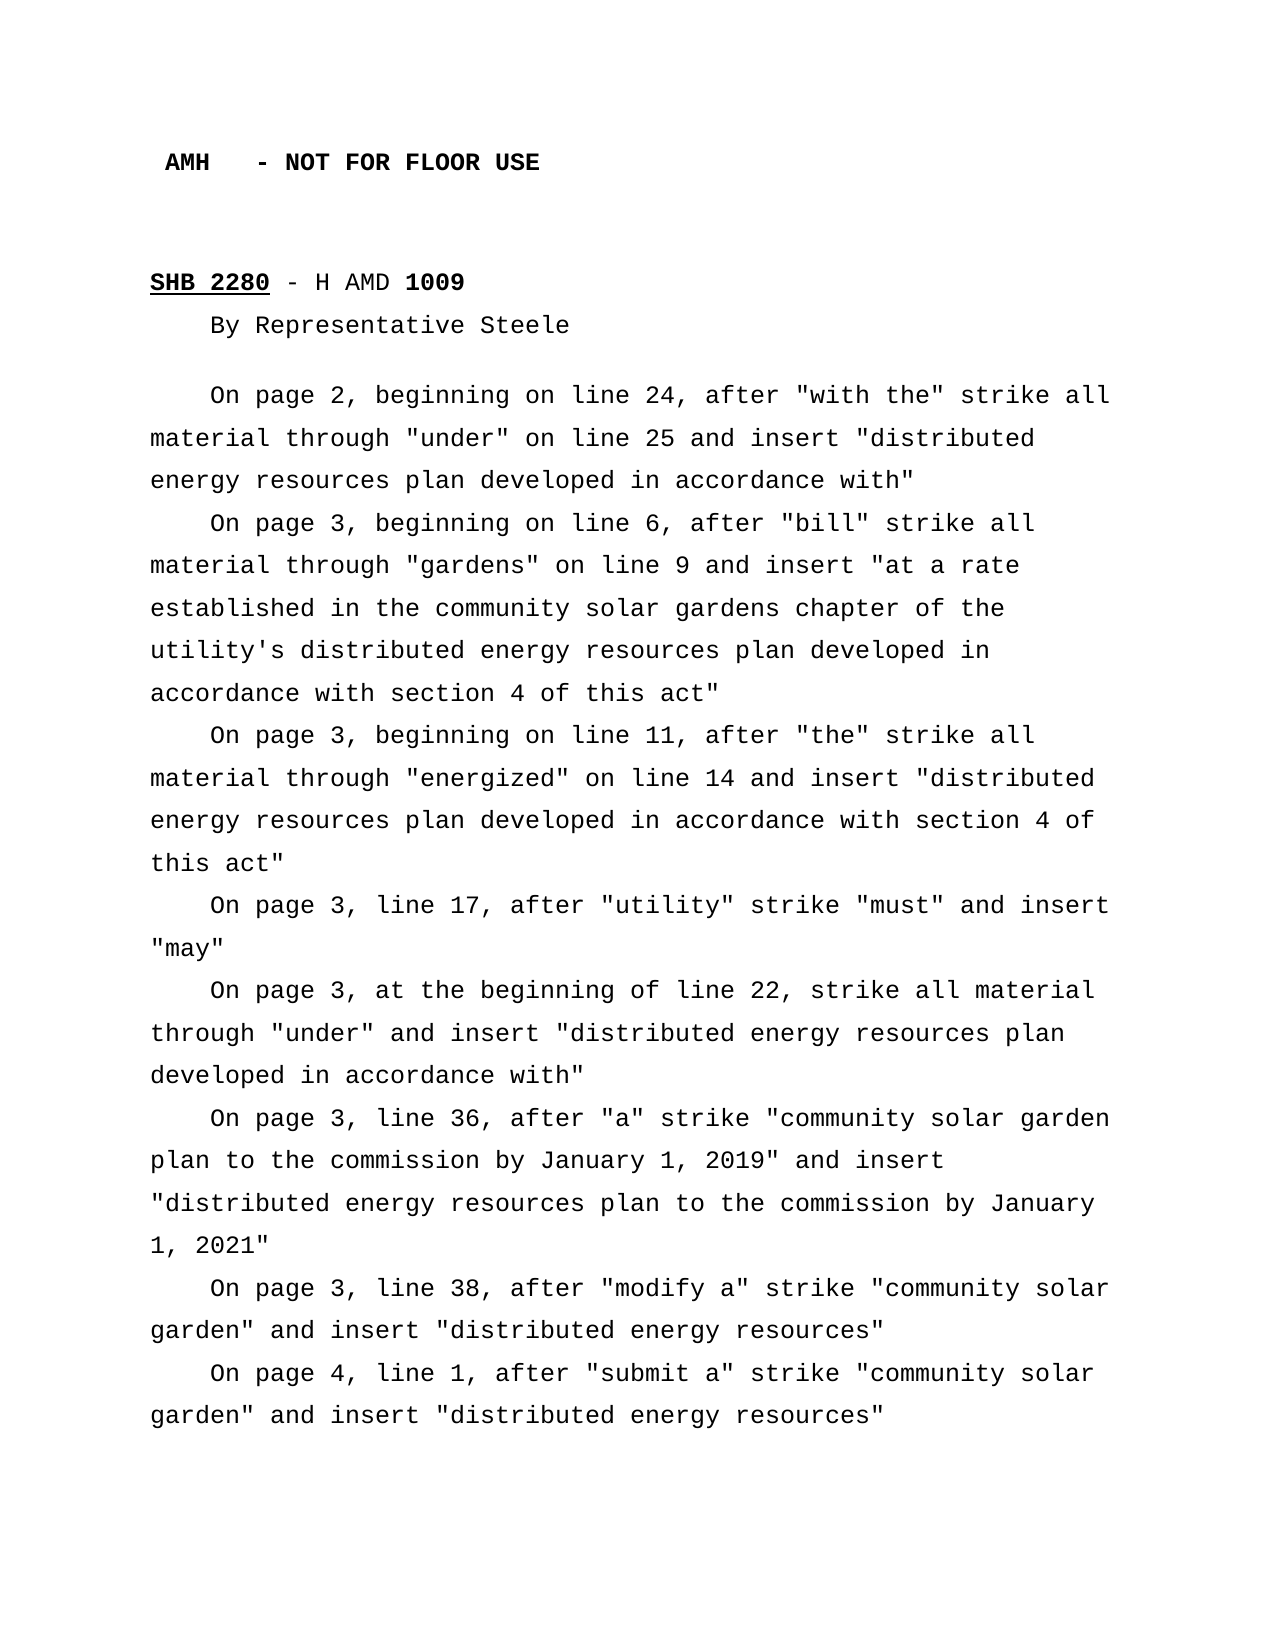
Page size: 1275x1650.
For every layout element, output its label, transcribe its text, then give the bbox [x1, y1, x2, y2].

text By Representative Steele [150, 299, 1125, 342]
text On page 3, line 17, after "utility" strike "must" and insert "may" [150, 880, 1125, 965]
text On page 3, at the beginning of line 22, strike all material through "under" and insert "distributed energy resources plan developed in accordance with" [150, 965, 1125, 1092]
text On page 3, beginning on line 6, after "bill" strike all material through "gardens" on line 9 and insert "at a rate established in the community solar gardens chapter of the utility's distributed energy resources plan developed in accordance with section 4 of this act" [150, 497, 1125, 710]
text On page 2, beginning on line 24, after "with the" strike all material through "under" on line 25 and insert "distributed energy resources plan developed in accordance with" [150, 370, 1125, 497]
text On page 3, line 36, after "a" strike "community solar garden plan to the commission by January 1, 2019" and insert "distributed energy resources plan to the commission by January 1, 2021" [150, 1092, 1125, 1262]
text On page 4, line 1, after "submit a" strike "community solar garden" and insert "distributed energy resources" [150, 1347, 1125, 1432]
text AMH - NOT FOR FLOOR USE [150, 150, 1125, 178]
text SHB 2280 - H AMD 1009 [150, 257, 1125, 299]
text On page 3, line 38, after "modify a" strike "community solar garden" and insert "distributed energy resources" [150, 1262, 1125, 1347]
text On page 3, beginning on line 11, after "the" strike all material through "energized" on line 14 and insert "distributed energy resources plan developed in accordance with section 4 of this act" [150, 710, 1125, 880]
